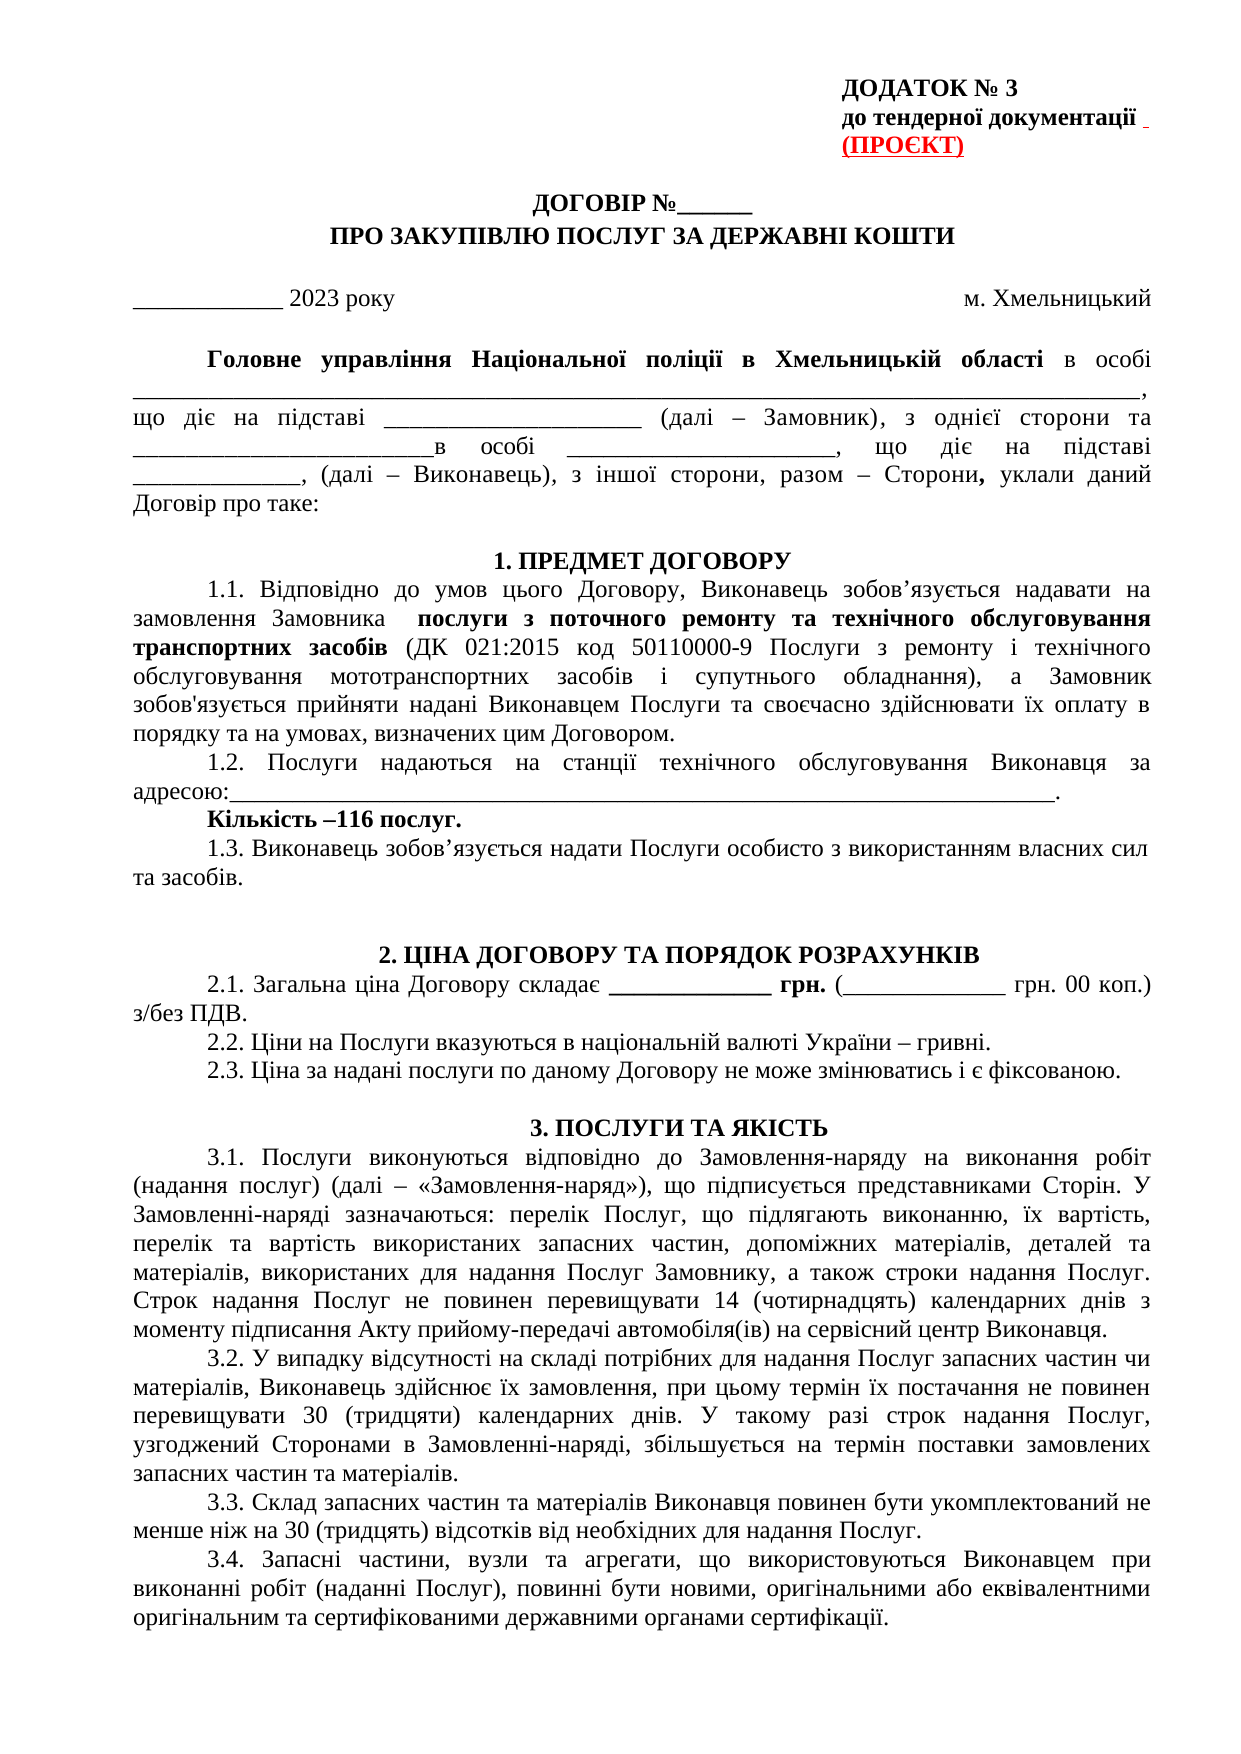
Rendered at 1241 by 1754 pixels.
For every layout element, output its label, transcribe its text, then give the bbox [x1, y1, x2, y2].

text 3. ПОСЛУГИ ТА ЯКІСТЬ [133, 1113, 1152, 1142]
text 1.1. Відповідно до умов цього Договору, Виконавець зобов’язується надавати на замовлення Замовника послуги з поточного ремонту та технічного обслуговування транспортних засобів (ДК 021:2015 код 50110000-9 Послуги з ремонту і технічного обслуговування мототранспортних засобів і супутнього обладнання), а Замовник зобов'язується прийняти надані Виконавцем Послуги та своєчасно здійснювати їх оплату в порядку та на умовах, визначених цим Договором. [133, 574, 1152, 747]
text 2. ЦІНА ДОГОВОРУ ТА ПОРЯДОК РОЗРАХУНКІВ [133, 940, 1152, 969]
text 2.2. Ціни на Послуги вказуються в національній валюті України – гривні. [133, 1027, 1152, 1055]
text 3.2. У випадку відсутності на складі потрібних для надання Послуг запасних частин чи матеріалів, Виконавець здійснює їх замовлення, при цьому термін їх постачання не повинен перевищувати 30 (тридцяти) календарних днів. У такому разі строк надання Послуг, узгоджений Сторонами в Замовленні-наряді, збільшується на термін поставки замовлених запасних частин та матеріалів. [133, 1343, 1152, 1487]
text ____________ 2023 року м. Хмельницький [133, 283, 1152, 312]
text 2.3. Ціна за надані послуги по даному Договору не може змінюватись і є фіксованою. [133, 1055, 1152, 1084]
text 3.1. Послуги виконуються відповідно до Замовлення-наряду на виконання робіт (надання послуг) (далі – «Замовлення-наряд»), що підписується представниками Сторін. У Замовленні-наряді зазначаються: перелік Послуг, що підлягають виконанню, їх вартість, перелік та вартість використаних запасних частин, допоміжних матеріалів, деталей та матеріалів, використаних для надання Послуг Замовнику, а також строки надання Послуг. Строк надання Послуг не повинен перевищувати 14 (чотирнадцять) календарних днів з моменту підписання Акту прийому-передачі автомобіля(ів) на сервісний центр Виконавця. [133, 1142, 1152, 1343]
text Кількість –116 послуг. [133, 804, 1152, 833]
text 2.1. Загальна ціна Договору складає _____________ грн. (_____________ грн. 00 коп.) з/без ПДВ. [133, 969, 1152, 1027]
text ДОГОВІР №______ [133, 188, 1152, 217]
text 1.2. Послуги надаються на станції технічного обслуговування Виконавця за адресою:__________________________________________________________________. [133, 747, 1152, 804]
text 3.4. Запасні частини, вузли та агрегати, що використовуються Виконавцем при виконанні робіт (наданні Послуг), повинні бути новими, оригінальними або еквівалентними оригінальним та сертифікованими державними органами сертифікації. [133, 1544, 1152, 1630]
text до тендерної документації (ПРОЄКТ) [842, 102, 1152, 159]
text 1. ПРЕДМЕТ ДОГОВОРУ [133, 546, 1152, 574]
text Головне управління Національної поліції в Хмельницькій області в особі ________________________________________________________________________________, що діє на підставі ____________________ (далі – Замовник), з однієї сторони та _______________________в особі ______________________, що діє на підставі _____________, (далі – Виконавець), з іншої сторони, разом – Сторони, уклали даний Договір про таке: [133, 344, 1152, 517]
text ДОДАТОК № 3 [842, 44, 1152, 102]
text ПРО ЗАКУПІВЛЮ ПОСЛУГ ЗА ДЕРЖАВНІ КОШТИ [133, 221, 1152, 250]
text 3.3. Склад запасних частин та матеріалів Виконавця повинен бути укомплектований не менше ніж на 30 (тридцять) відсотків від необхідних для надання Послуг. [133, 1487, 1152, 1544]
text 1.3. Виконавець зобов’язується надати Послуги особисто з використанням власних сил та засобів. [133, 833, 1149, 891]
